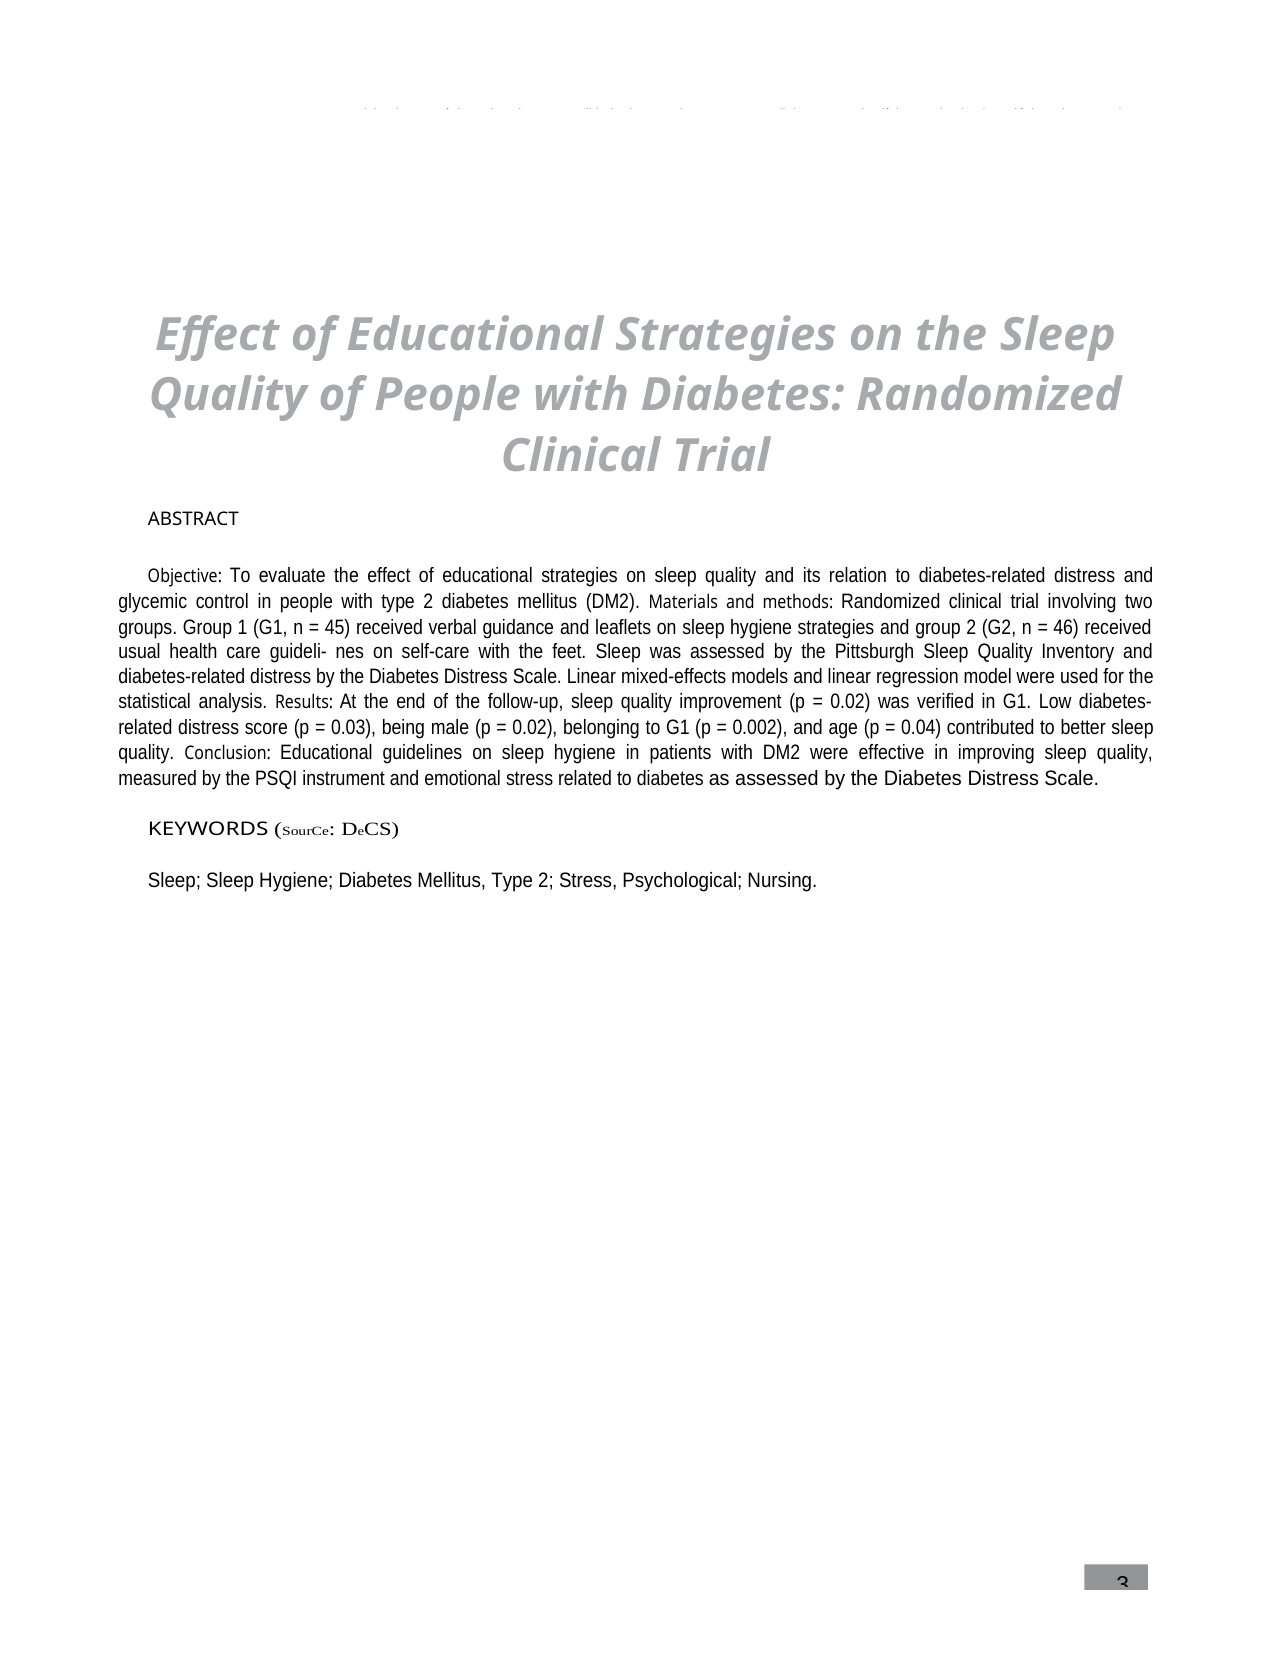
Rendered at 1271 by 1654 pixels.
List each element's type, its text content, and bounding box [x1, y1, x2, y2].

text Sleep; Sleep Hygiene; Diabetes Mellitus, Type 2; Stress, Psychological; Nursing. [148, 867, 1271, 891]
subtitle Effect of Educational Strategies on the Sleep Quality of People with Diabetes: Randomized Clinical Trial [140, 301, 1131, 485]
text KEYWORDS (SourCe: DeCS) [148, 816, 1271, 841]
text Objective: To evaluate the effect of educational strategies on sleep quality and its relation to diabetes-related distress and glycemic control in people with type 2 diabetes mellitus (DM2). Materials and methods: Randomized clinical trial involving two groups. Group 1 (G1, n = 45) received verbal guidance and leaflets on sleep hygiene strategies and group 2 (G2, n = 46) received usual health care guideli- nes on self-care with the feet. Sleep was assessed by the Pittsburgh Sleep Quality Inventory and diabetes-related distress by the Diabetes Distress Scale. Linear mixed-effects models and linear regression model were used for the statistical analysis. Results: At the end of the follow-up, sleep quality improvement (p = 0.02) was verified in G1. Low diabetes-related distress score (p = 0.03), being male (p = 0.02), belonging to G1 (p = 0.002), and age (p = 0.04) contributed to better sleep quality. Conclusion: Educational guidelines on sleep hygiene in patients with DM2 were effective in improving sleep quality, measured by the PSQI instrument and emotional stress related to diabetes as assessed by the Diabetes Distress Scale. [118, 562, 1153, 789]
text ABSTRACT [148, 505, 1271, 531]
